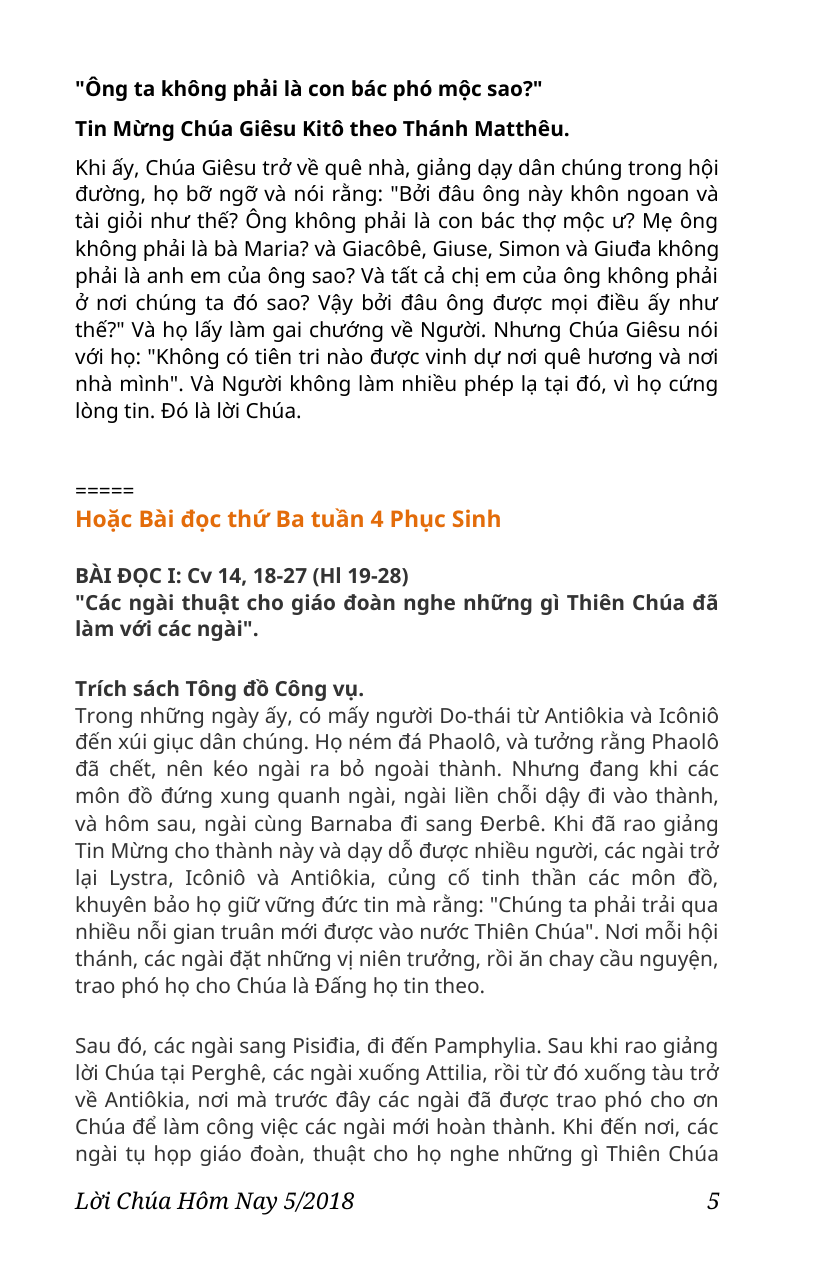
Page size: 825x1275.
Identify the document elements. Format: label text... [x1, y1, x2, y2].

text Tin Mừng Chúa Giêsu Kitô theo Thánh Matthêu. [75, 114, 720, 141]
text BÀI ĐỌC I: Cv 14, 18-27 (Hl 19-28) [75, 562, 720, 588]
text Hoặc Bài đọc thứ Ba tuần 4 Phục Sinh [75, 504, 720, 533]
text Trích sách Tông đồ Công vụ. [75, 675, 720, 702]
text "Ông ta không phải là con bác phó mộc sao?" [75, 75, 720, 102]
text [75, 1032, 720, 1167]
text Trong những ngày ấy, có mấy người Do-thái từ Antiôkia và Icôniô đến xúi giục dân chúng. Họ ném đá Phaolô, và tưởng rằng Phaolô đã chết, nên kéo ngài ra bỏ ngoài thành. Nhưng đang khi các môn đồ đứng xung quanh ngài, ngài liền chỗi dậy đi vào thành, và hôm sau, ngài cùng Barnaba đi sang Đerbê. Khi đã rao giảng Tin Mừng cho thành này và dạy dỗ được nhiều người, các ngài trở lại Lystra, Icôniô và Antiôkia, củng cố tinh thần các môn đồ, khuyên bảo họ giữ vững đức tin mà rằng: "Chúng ta phải trải qua nhiều nỗi gian truân mới được vào nước Thiên Chúa". Nơi mỗi hội thánh, các ngài đặt những vị niên trưởng, rồi ăn chay cầu nguyện, trao phó họ cho Chúa là Đấng họ tin theo. [75, 702, 720, 1000]
text "Các ngài thuật cho giáo đoàn nghe những gì Thiên Chúa đã làm với các ngài". [75, 588, 720, 643]
text ===== [75, 477, 720, 504]
text Khi ấy, Chúa Giêsu trở về quê nhà, giảng dạy dân chúng trong hội đường, họ bỡ ngỡ và nói rằng: "Bởi đâu ông này khôn ngoan và tài giỏi như thế? Ông không phải là con bác thợ mộc ư? Mẹ ông không phải là bà Maria? và Giacôbê, Giuse, Simon và Giuđa không phải là anh em của ông sao? Và tất cả chị em của ông không phải ở nơi chúng ta đó sao? Vậy bởi đâu ông được mọi điều ấy như thế?" Và họ lấy làm gai chướng về Người. Nhưng Chúa Giêsu nói với họ: "Không có tiên tri nào được vinh dự nơi quê hương và nơi nhà mình". Và Người không làm nhiều phép lạ tại đó, vì họ cứng lòng tin. Đó là lời Chúa. [75, 154, 720, 425]
